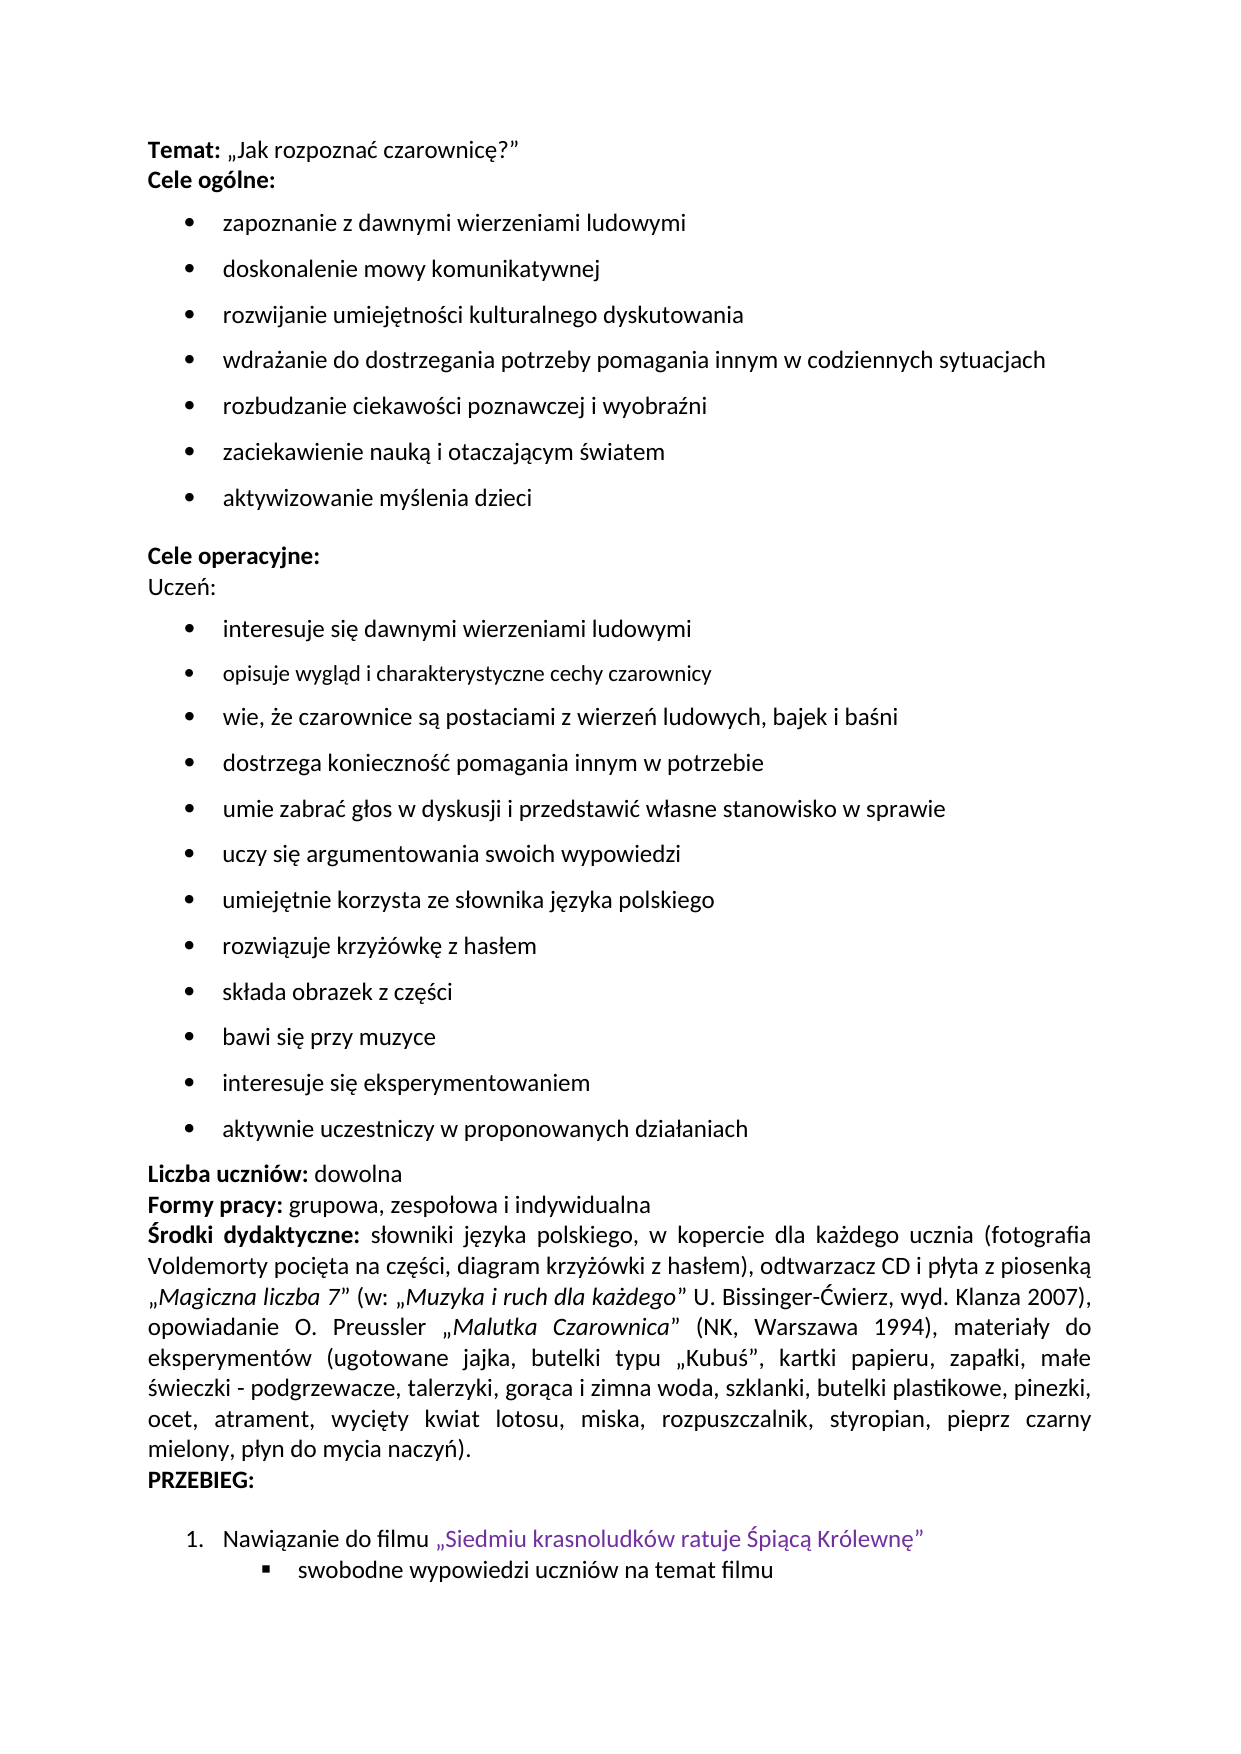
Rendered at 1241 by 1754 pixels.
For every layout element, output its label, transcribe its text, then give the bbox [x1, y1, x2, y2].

text Temat: „Jak rozpoznać czarownicę?” [148, 134, 1093, 164]
list wie, że czarownice są postaciami z wierzeń ludowych, bajek i baśni [185, 701, 1093, 732]
text Cele ogólne: [148, 164, 1093, 195]
list dostrzega konieczność pomagania innym w potrzebie [185, 747, 1093, 778]
text Uczeń: [148, 571, 1093, 601]
text Cele operacyjne: [148, 540, 1093, 571]
list umie zabrać głos w dyskusji i przedstawić własne stanowisko w sprawie [185, 793, 1093, 823]
list rozwijanie umiejętności kulturalnego dyskutowania [185, 299, 1093, 329]
list interesuje się eksperymentowaniem [185, 1067, 1093, 1098]
list aktywnie uczestniczy w proponowanych działaniach [185, 1113, 1093, 1143]
list doskonalenie mowy komunikatywnej [185, 253, 1093, 284]
list rozbudzanie ciekawości poznawczej i wyobraźni [185, 390, 1093, 421]
list zapoznanie z dawnymi wierzeniami ludowymi [185, 207, 1093, 238]
list Nawiązanie do filmu „Siedmiu krasnoludków ratuje Śpiącą Królewnę” [185, 1523, 1093, 1554]
text Środki dydaktyczne: słowniki języka polskiego, w kopercie dla każdego ucznia (fotografia Voldemorty pocięta na części, diagram krzyżówki z hasłem), odtwarzacz CD i płyta z piosenką „Magiczna liczba 7” (w: „Muzyka i ruch dla każdego” U. Bissinger-Ćwierz, wyd. Klanza 2007), opowiadanie O. Preussler „Malutka Czarownica” (NK, Warszawa 1994), materiały do eksperymentów (ugotowane jajka, butelki typu „Kubuś”, kartki papieru, zapałki, małe świeczki - podgrzewacze, talerzyki, gorąca i zimna woda, szklanki, butelki plastikowe, pinezki, ocet, atrament, wycięty kwiat lotosu, miska, rozpuszczalnik, styropian, pieprz czarny mielony, płyn do mycia naczyń). [148, 1220, 1093, 1464]
list bawi się przy muzyce [185, 1021, 1093, 1052]
text Formy pracy: grupowa, zespołowa i indywidualna [148, 1189, 1093, 1220]
list interesuje się dawnymi wierzeniami ludowymi [185, 614, 1093, 644]
text PRZEBIEG: [148, 1464, 1093, 1494]
list aktywizowanie myślenia dzieci [185, 482, 1093, 512]
text Liczba uczniów: dowolna [148, 1159, 1093, 1189]
list opisuje wygląd i charakterystyczne cechy czarownicy [185, 659, 1093, 687]
list składa obrazek z części [185, 976, 1093, 1006]
list umiejętnie korzysta ze słownika języka polskiego [185, 884, 1093, 915]
list swobodne wypowiedzi uczniów na temat filmu [260, 1554, 1093, 1584]
list rozwiązuje krzyżówkę z hasłem [185, 930, 1093, 961]
list zaciekawienie nauką i otaczającym światem [185, 436, 1093, 467]
list wdrażanie do dostrzegania potrzeby pomagania innym w codziennych sytuacjach [185, 345, 1093, 375]
list uczy się argumentowania swoich wypowiedzi [185, 838, 1093, 869]
